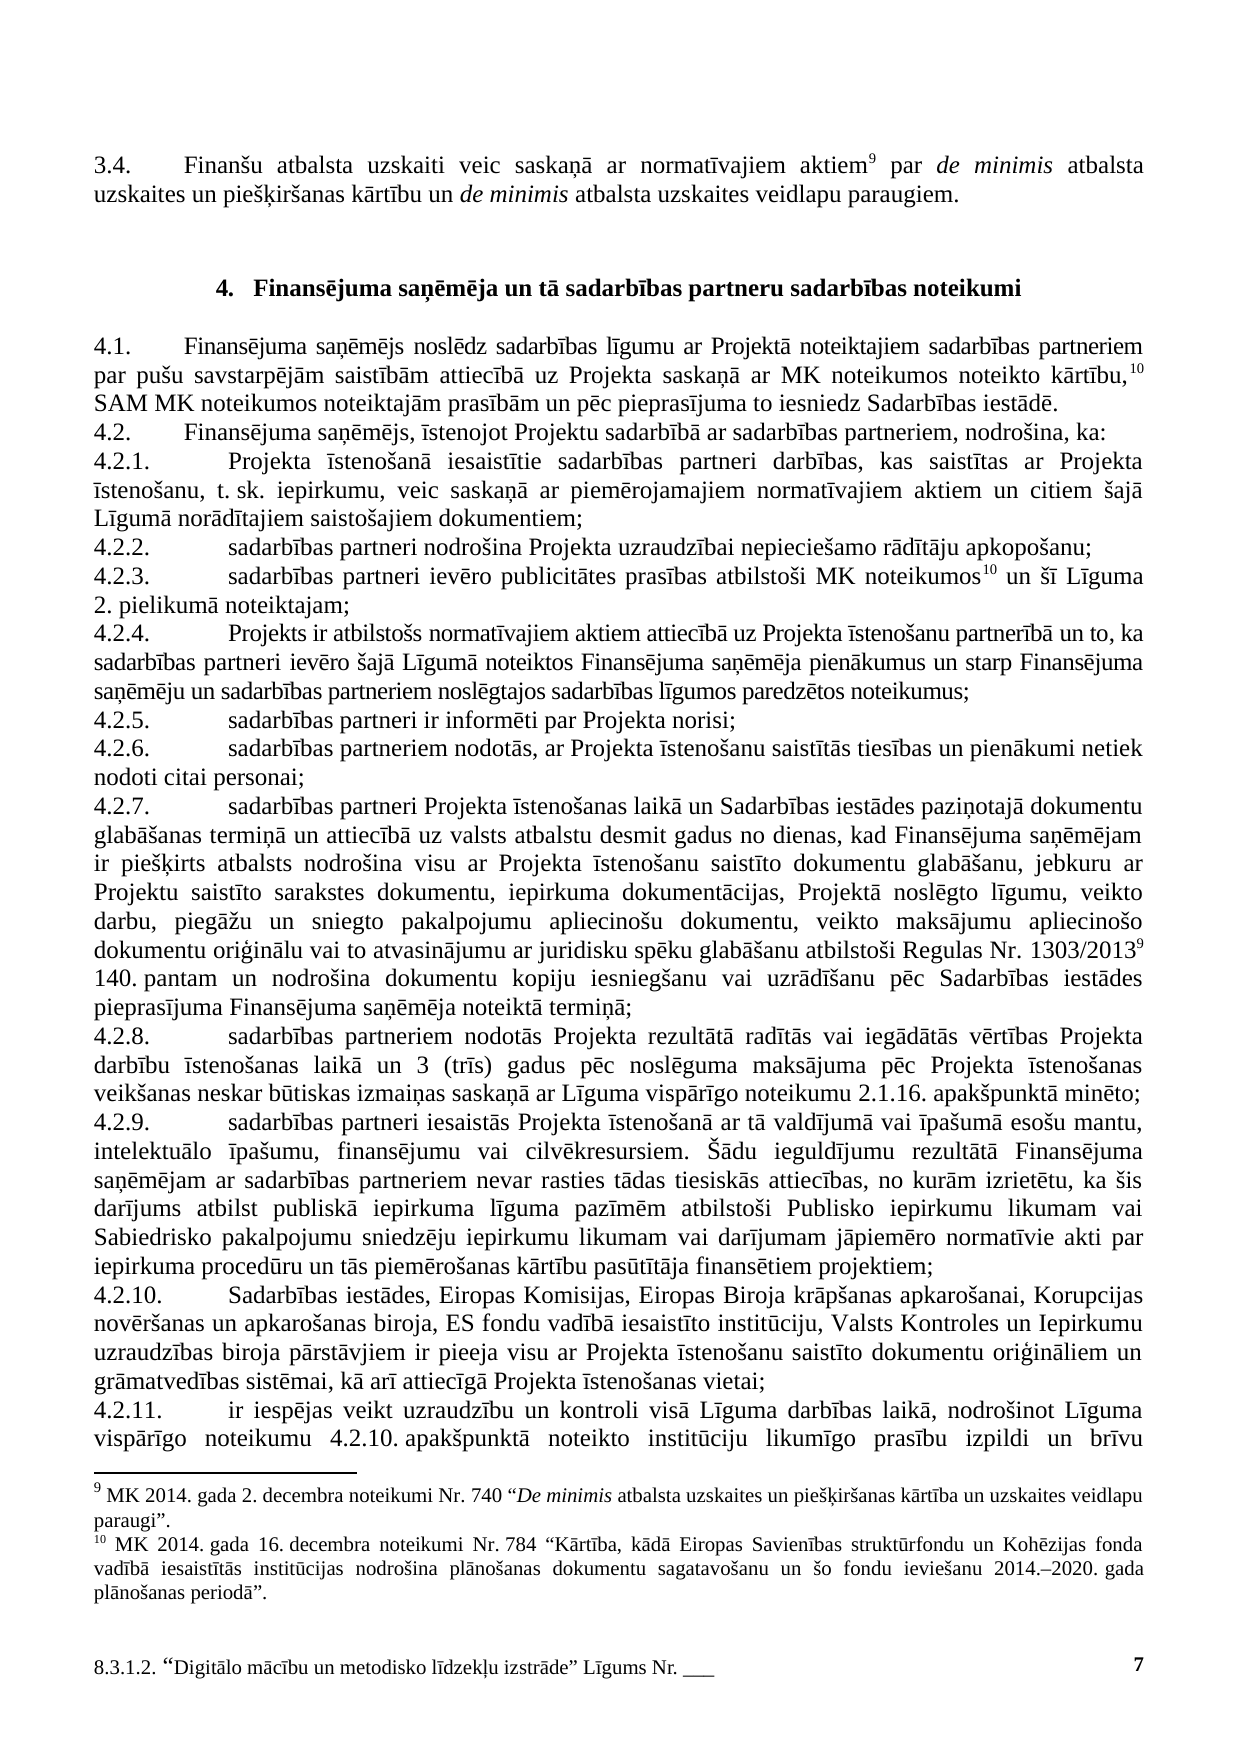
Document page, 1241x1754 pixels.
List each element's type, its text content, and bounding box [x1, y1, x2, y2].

list sadarbības partneriem nodotās Projekta rezultātā radītās vai iegādātās vērtības Projekta darbību īstenošanas laikā un 3 (trīs) gadus pēc noslēguma maksājuma pēc Projekta īstenošanas veikšanas neskar būtiskas izmaiņas saskaņā ar Līguma vispārīgo noteikumu 2.1.16. apakšpunktā minēto; [94, 1021, 1144, 1107]
list sadarbības partneri iesaistās Projekta īstenošanā ar tā valdījumā vai īpašumā esošu mantu, intelektuālo īpašumu, finansējumu vai cilvēkresursiem. Šādu ieguldījumu rezultātā Finansējuma saņēmējam ar sadarbības partneriem nevar rasties tādas tiesiskās attiecības, no kurām izrietētu, ka šis darījums atbilst publiskā iepirkuma līguma pazīmēm atbilstoši Publisko iepirkumu likumam vai Sabiedrisko pakalpojumu sniedzēju iepirkumu likumam vai darījumam jāpiemēro normatīvie akti par iepirkuma procedūru un tās piemērošanas kārtību pasūtītāja finansētiem projektiem; [94, 1107, 1144, 1280]
list Finansējuma saņēmēja un tā sadarbības partneru sadarbības noteikumi [94, 273, 1144, 302]
list Sadarbības iestādes, Eiropas Komisijas, Eiropas Biroja krāpšanas apkarošanai, Korupcijas novēršanas un apkarošanas biroja, ES fondu vadībā iesaistīto institūciju, Valsts Kontroles un Iepirkumu uzraudzības biroja pārstāvjiem ir pieeja visu ar Projekta īstenošanu saistīto dokumentu oriģināliem un grāmatvedības sistēmai, kā arī attiecīgā Projekta īstenošanas vietai; [94, 1280, 1144, 1395]
list sadarbības partneriem nodotās, ar Projekta īstenošanu saistītās tiesības un pienākumi netiek nodoti citai personai; [94, 733, 1144, 791]
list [94, 1395, 1144, 1452]
list sadarbības partneri nodrošina Projekta uzraudzībai nepieciešamo rādītāju apkopošanu; [94, 532, 1144, 561]
list Projekts ir atbilstošs normatīvajiem aktiem attiecībā uz Projekta īstenošanu partnerībā un to, ka sadarbības partneri ievēro šajā Līgumā noteiktos Finansējuma saņēmēja pienākumus un starp Finansējuma saņēmēju un sadarbības partneriem noslēgtajos sadarbības līgumos paredzētos noteikumus; [94, 618, 1144, 705]
list Finansējuma saņēmējs noslēdz sadarbības līgumu ar Projektā noteiktajiem sadarbības partneriem par pušu savstarpējām saistībām attiecībā uz Projekta saskaņā ar MK noteikumos noteikto kārtību, SAM MK noteikumos noteiktajām prasībām un pēc pieprasījuma to iesniedz Sadarbības iestādē. [94, 331, 1144, 417]
list Finanšu atbalsta uzskaiti veic saskaņā ar normatīvajiem aktiem par de minimis atbalsta uzskaites un piešķiršanas kārtību un de minimis atbalsta uzskaites veidlapu paraugiem. [94, 150, 1144, 207]
list Finansējuma saņēmējs, īstenojot Projektu sadarbībā ar sadarbības partneriem, nodrošina, ka: [94, 417, 1144, 446]
list sadarbības partneri Projekta īstenošanas laikā un Sadarbības iestādes paziņotajā dokumentu glabāšanas termiņā un attiecībā uz valsts atbalstu desmit gadus no dienas, kad Finansējuma saņēmējam ir piešķirts atbalsts nodrošina visu ar Projekta īstenošanu saistīto dokumentu glabāšanu, jebkuru ar Projektu saistīto sarakstes dokumentu, iepirkuma dokumentācijas, Projektā noslēgto līgumu, veikto darbu, piegāžu un sniegto pakalpojumu apliecinošu dokumentu, veikto maksājumu apliecinošo dokumentu oriģinālu vai to atvasinājumu ar juridisku spēku glabāšanu atbilstoši Regulas Nr. 1303/20139 140. pantam un nodrošina dokumentu kopiju iesniegšanu vai uzrādīšanu pēc Sadarbības iestādes pieprasījuma Finansējuma saņēmēja noteiktā termiņā; [94, 791, 1144, 1021]
list sadarbības partneri ir informēti par Projekta norisi; [94, 705, 1144, 733]
list Projekta īstenošanā iesaistītie sadarbības partneri darbības, kas saistītas ar Projekta īstenošanu, t. sk. iepirkumu, veic saskaņā ar piemērojamajiem normatīvajiem aktiem un citiem šajā Līgumā norādītajiem saistošajiem dokumentiem; [94, 446, 1144, 532]
list sadarbības partneri ievēro publicitātes prasības atbilstoši MK noteikumos10 un šī Līguma 2. pielikumā noteiktajam; [94, 561, 1144, 618]
